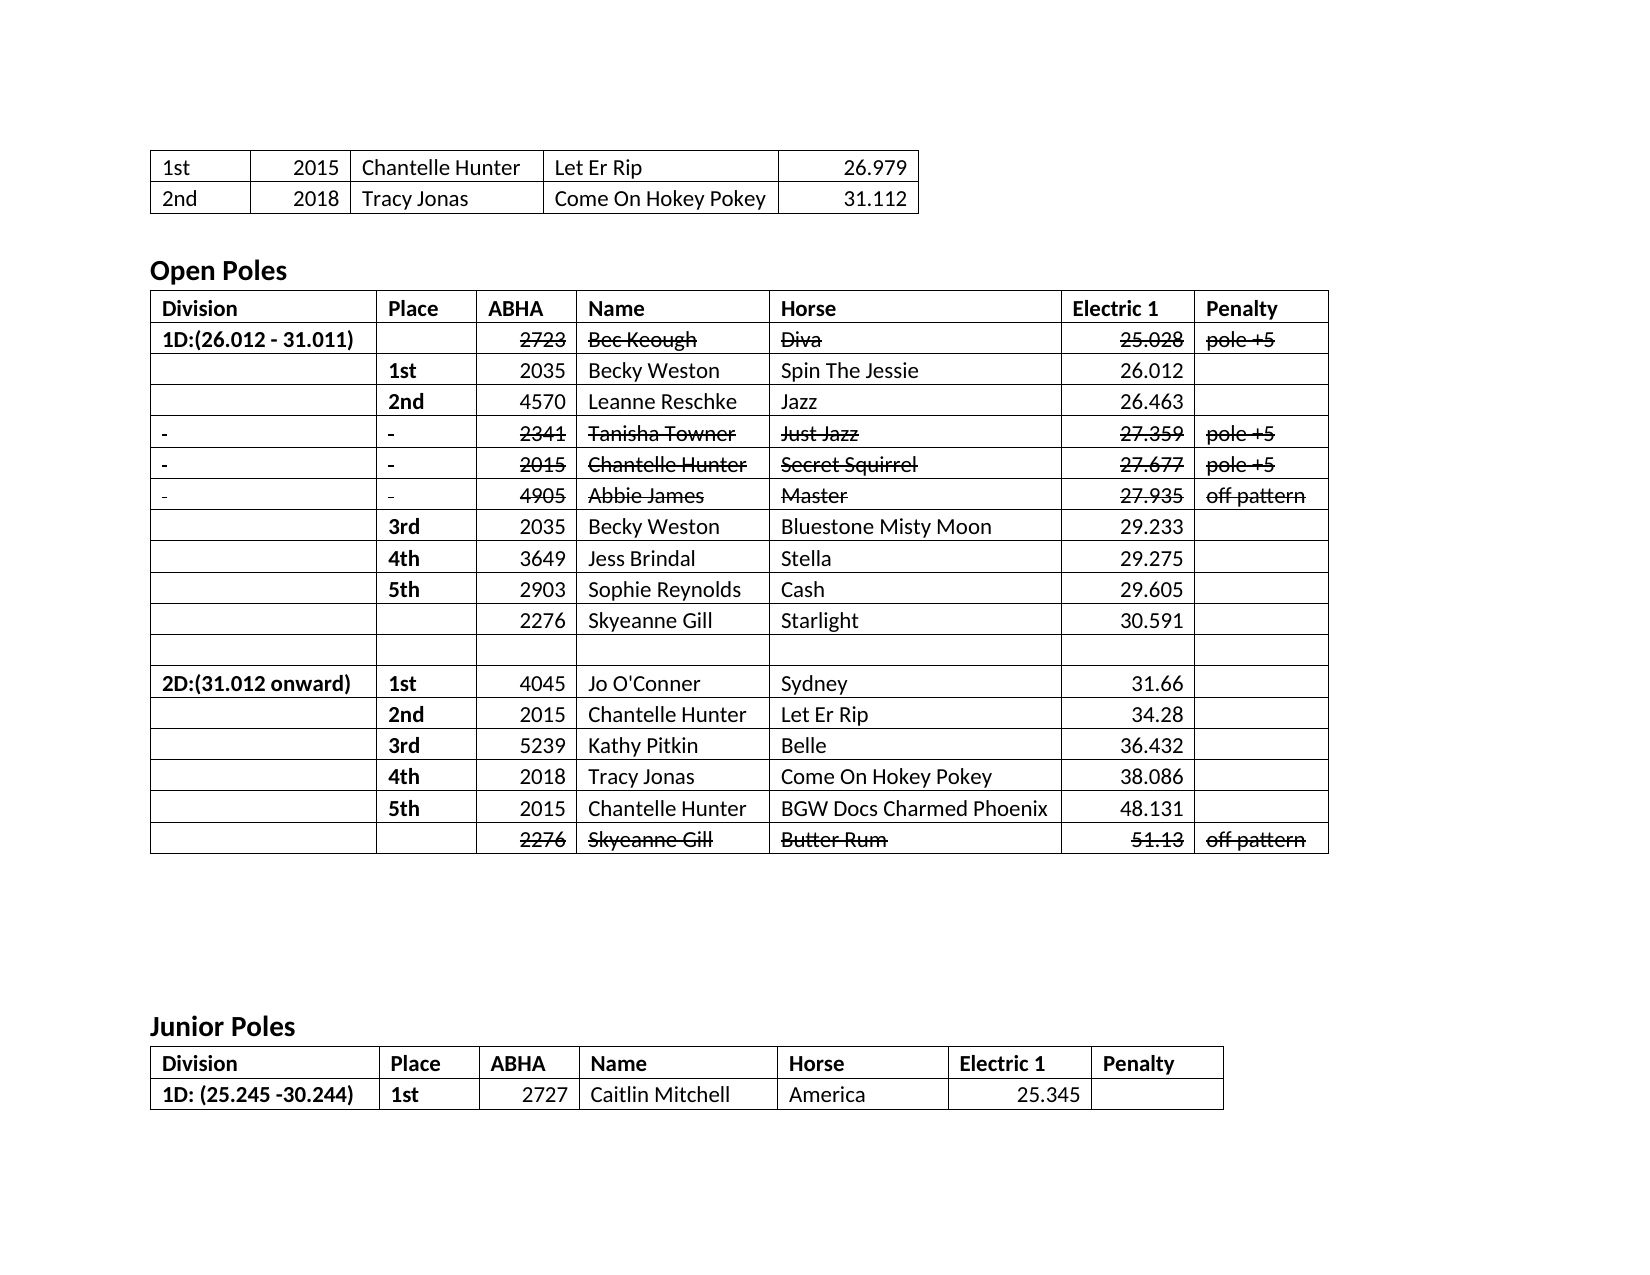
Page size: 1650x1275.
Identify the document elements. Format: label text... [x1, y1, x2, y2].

table_cell 2903 [477, 573, 576, 603]
table_cell [151, 573, 376, 603]
table_cell 2723 [477, 323, 576, 353]
table_cell 48.131 [1062, 791, 1194, 822]
table_cell Sydney [770, 666, 1061, 697]
table_cell [1195, 354, 1328, 384]
table_cell Bec Keough [577, 323, 769, 353]
table_header Horse [778, 1047, 948, 1077]
table_cell 29.275 [1062, 541, 1194, 572]
table_cell 2015 [477, 791, 576, 822]
table_cell 1st [151, 151, 250, 181]
table_cell off pattern [1195, 823, 1328, 853]
table_cell [770, 635, 1061, 665]
table_cell Kathy Pitkin [577, 729, 769, 759]
table_header Division [151, 291, 376, 322]
table_cell [151, 698, 376, 728]
table_cell Let Er Rip [544, 151, 778, 181]
table_cell Chantelle Hunter [577, 698, 769, 728]
text Junior Poles [150, 1008, 1500, 1043]
table_cell 30.591 [1062, 604, 1194, 634]
table_cell [151, 479, 376, 509]
table_cell [151, 354, 376, 384]
table_cell 4045 [477, 666, 576, 697]
table_cell 38.086 [1062, 760, 1194, 790]
table_header Division [151, 1047, 379, 1077]
table_cell 1st [377, 354, 476, 384]
table_cell 4th [377, 541, 476, 572]
table_cell Tanisha Towner [577, 416, 769, 447]
table_cell Master [770, 479, 1061, 509]
table_cell 26.463 [1062, 385, 1194, 415]
table_cell 2035 [477, 354, 576, 384]
table_cell 25.028 [1062, 323, 1194, 353]
table_cell [377, 323, 476, 353]
table_cell pole +5 [1195, 416, 1328, 447]
table_cell 2035 [477, 510, 576, 540]
text Open Poles [150, 252, 1500, 288]
table_cell [377, 479, 476, 509]
table_cell [1195, 573, 1328, 603]
table_cell [151, 760, 376, 790]
table_cell 2nd [377, 385, 476, 415]
table_cell [151, 510, 376, 540]
table_cell 27.359 [1062, 416, 1194, 447]
table_cell pole +5 [1195, 323, 1328, 353]
table_header Horse [770, 291, 1061, 322]
table_cell 51.13 [1062, 823, 1194, 853]
table_cell [1195, 666, 1328, 697]
table_cell [1195, 541, 1328, 572]
table_cell 26.979 [779, 151, 918, 181]
table_cell [151, 604, 376, 634]
table_cell Secret Squirrel [770, 448, 1061, 478]
table_cell Butter Rum [770, 823, 1061, 853]
table_cell 2018 [477, 760, 576, 790]
table_cell [577, 635, 769, 665]
table_cell [477, 635, 576, 665]
table_cell 36.432 [1062, 729, 1194, 759]
table_cell [377, 604, 476, 634]
table_cell 2nd [377, 698, 476, 728]
table_cell 1st [380, 1079, 479, 1109]
table_cell 1st [377, 666, 476, 697]
table_cell [1195, 760, 1328, 790]
table_cell [1195, 385, 1328, 415]
table_cell Sophie Reynolds [577, 573, 769, 603]
table_cell Bluestone Misty Moon [770, 510, 1061, 540]
table_header Penalty [1195, 291, 1328, 322]
table_cell [151, 448, 376, 478]
table_header Name [577, 291, 769, 322]
table_header Place [377, 291, 476, 322]
table_cell 5239 [477, 729, 576, 759]
table_cell Diva [770, 323, 1061, 353]
table_cell 2015 [251, 151, 350, 181]
table_cell off pattern [1195, 479, 1328, 509]
table_cell 29.233 [1062, 510, 1194, 540]
table_cell [1195, 729, 1328, 759]
table_cell 4905 [477, 479, 576, 509]
table_cell 2276 [477, 604, 576, 634]
table_cell 4570 [477, 385, 576, 415]
table_cell 5th [377, 791, 476, 822]
table_cell 1D:(26.012 - 31.011) [151, 323, 376, 353]
table_cell 31.112 [779, 182, 918, 212]
table_cell Starlight [770, 604, 1061, 634]
table_cell Skyeanne Gill [577, 604, 769, 634]
table_cell [1062, 635, 1194, 665]
table_cell 3649 [477, 541, 576, 572]
table_cell Come On Hokey Pokey [544, 182, 778, 212]
table_cell Chantelle Hunter [577, 791, 769, 822]
table_cell [151, 416, 376, 447]
table_header Place [380, 1047, 479, 1077]
table_cell 2D:(31.012 onward) [151, 666, 376, 697]
table_cell [151, 729, 376, 759]
table_cell 27.935 [1062, 479, 1194, 509]
table_cell Belle [770, 729, 1061, 759]
table_cell 3rd [377, 729, 476, 759]
table_cell 34.28 [1062, 698, 1194, 728]
table_cell Abbie James [577, 479, 769, 509]
table_cell Skyeanne Gill [577, 823, 769, 853]
table_cell [151, 635, 376, 665]
table_cell 25.345 [949, 1079, 1091, 1109]
table_cell America [778, 1079, 948, 1109]
table_cell Chantelle Hunter [351, 151, 543, 181]
table_cell [151, 385, 376, 415]
table_cell 4th [377, 760, 476, 790]
table_cell 5th [377, 573, 476, 603]
table_header ABHA [477, 291, 576, 322]
table_header Name [580, 1047, 777, 1077]
table_cell [377, 823, 476, 853]
table_cell 2018 [251, 182, 350, 212]
table_cell Leanne Reschke [577, 385, 769, 415]
table_cell Chantelle Hunter [577, 448, 769, 478]
table_header Electric 1 [949, 1047, 1091, 1077]
table_cell [1195, 635, 1328, 665]
table_cell 2015 [477, 448, 576, 478]
table_cell [377, 635, 476, 665]
table_cell [377, 448, 476, 478]
table_cell Becky Weston [577, 510, 769, 540]
table_cell Jazz [770, 385, 1061, 415]
table_cell Stella [770, 541, 1061, 572]
table_cell Let Er Rip [770, 698, 1061, 728]
table_header Penalty [1092, 1047, 1223, 1077]
table_cell 2727 [480, 1079, 579, 1109]
table_cell [151, 823, 376, 853]
table_cell [1092, 1079, 1223, 1109]
table_cell 31.66 [1062, 666, 1194, 697]
table_cell [1195, 510, 1328, 540]
table_cell [151, 541, 376, 572]
table_cell Tracy Jonas [577, 760, 769, 790]
table_cell [151, 791, 376, 822]
table_cell 3rd [377, 510, 476, 540]
table_cell 2341 [477, 416, 576, 447]
table_cell 2nd [151, 182, 250, 212]
table_cell 1D: (25.245 -30.244) [151, 1079, 379, 1109]
table_header Electric 1 [1062, 291, 1194, 322]
table_cell 29.605 [1062, 573, 1194, 603]
table_cell [1195, 604, 1328, 634]
table_cell [377, 416, 476, 447]
table_cell Jo O'Conner [577, 666, 769, 697]
table_cell Spin The Jessie [770, 354, 1061, 384]
table_cell Jess Brindal [577, 541, 769, 572]
table_cell Caitlin Mitchell [580, 1079, 777, 1109]
table_cell Just Jazz [770, 416, 1061, 447]
table_cell [1195, 791, 1328, 822]
table_cell 2276 [477, 823, 576, 853]
table_cell 26.012 [1062, 354, 1194, 384]
table_cell Becky Weston [577, 354, 769, 384]
table_cell 27.677 [1062, 448, 1194, 478]
table_cell Cash [770, 573, 1061, 603]
table_cell Come On Hokey Pokey [770, 760, 1061, 790]
table_cell [1195, 698, 1328, 728]
table_cell Tracy Jonas [351, 182, 543, 212]
table_cell pole +5 [1195, 448, 1328, 478]
table_cell 2015 [477, 698, 576, 728]
table_cell BGW Docs Charmed Phoenix [770, 791, 1061, 822]
table_header ABHA [480, 1047, 579, 1077]
